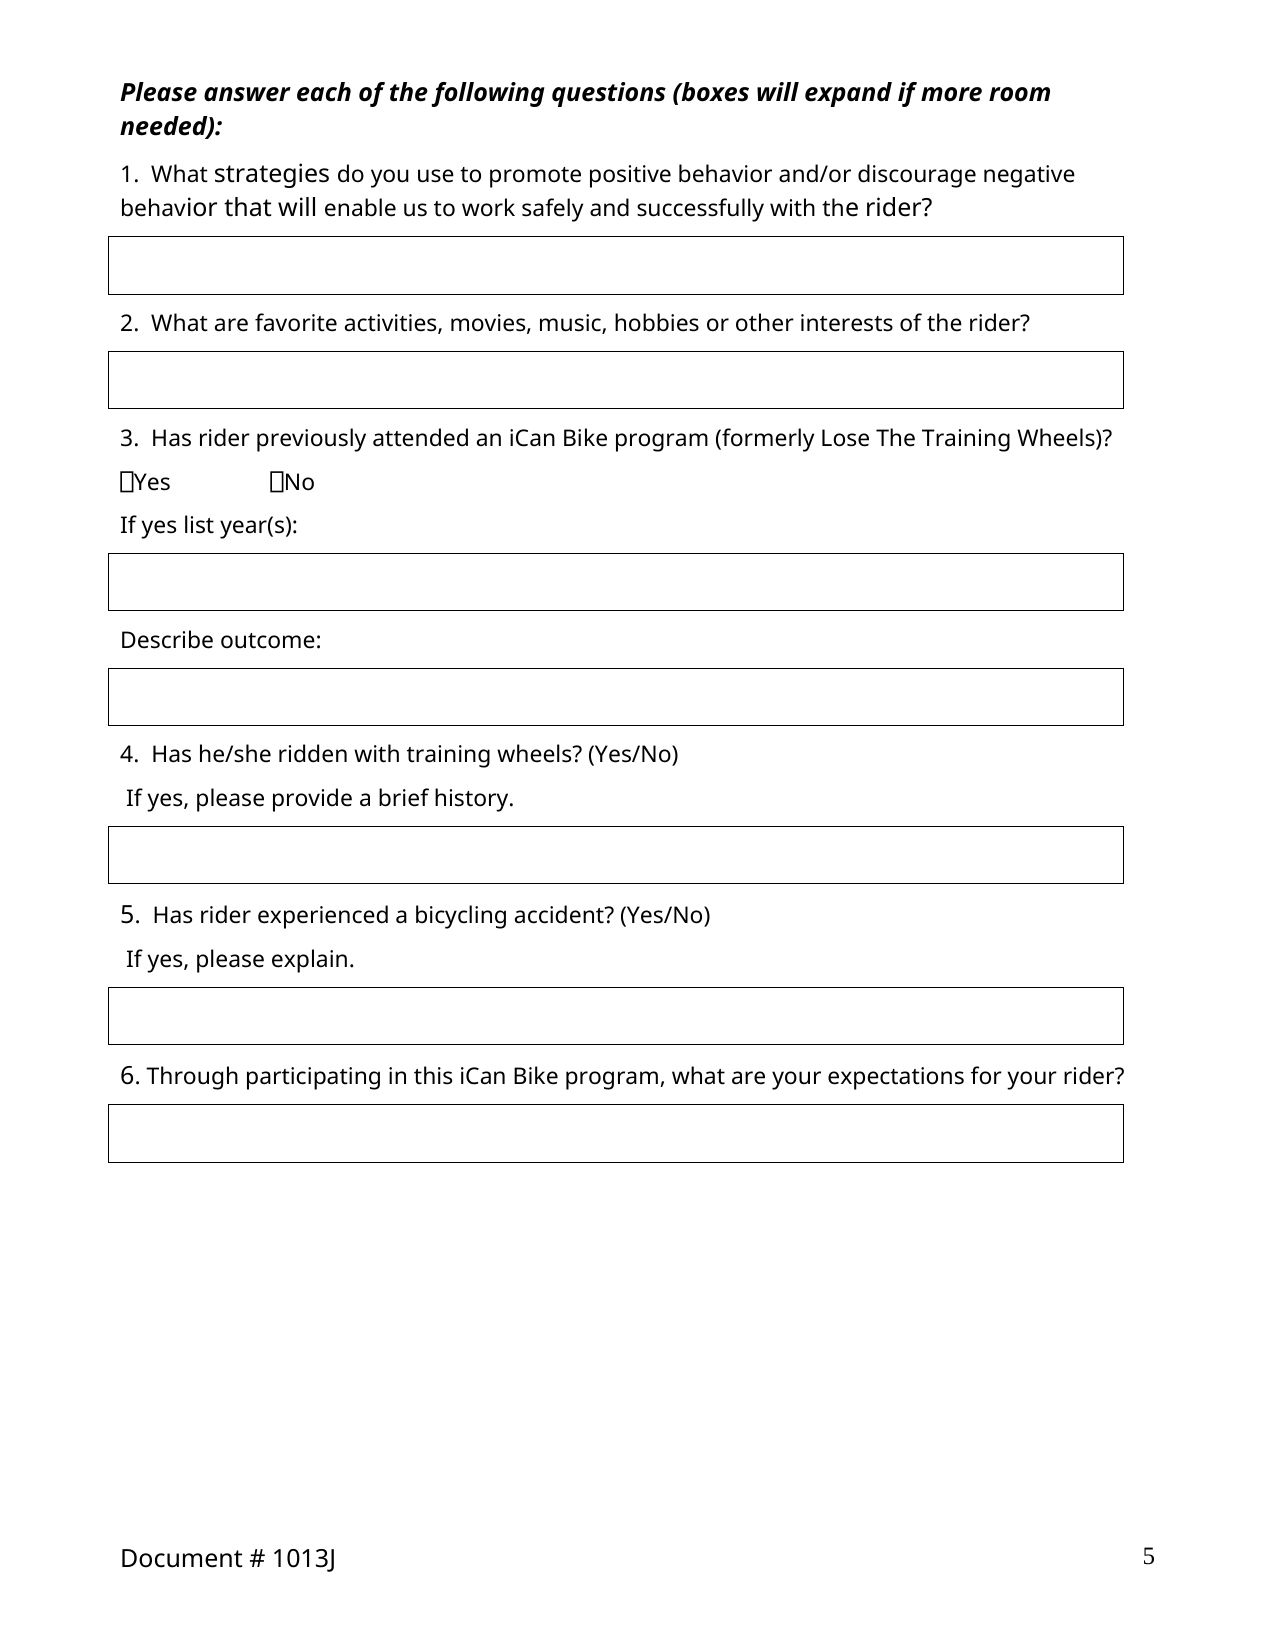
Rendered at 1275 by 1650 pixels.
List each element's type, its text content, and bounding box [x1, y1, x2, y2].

text 5. Has rider experienced a bicycling accident? (Yes/No) [120, 897, 1155, 931]
text Describe outcome: [120, 624, 1155, 655]
text Please answer each of the following questions (boxes will expand if more room needed): [120, 75, 1155, 143]
table_header [109, 988, 1123, 1044]
table_header [109, 669, 1123, 725]
table_header [109, 237, 1123, 293]
table_header [109, 352, 1123, 408]
text 6. Through participating in this iCan Bike program, what are your expectations for your rider? [120, 1058, 1155, 1092]
text 3. Has rider previously attended an iCan Bike program (formerly Lose The Training Wheels)? [120, 422, 1155, 453]
text If yes, please explain. [120, 943, 1155, 974]
table_header [109, 827, 1123, 883]
text ⎕Yes ⎕No [120, 465, 1155, 497]
table_header [109, 1105, 1123, 1162]
text 1. What strategies do you use to promote positive behavior and/or discourage negative behavior that will enable us to work safely and successfully with the rider? [120, 156, 1155, 224]
text 2. What are favorite activities, movies, music, hobbies or other interests of the rider? [120, 307, 1155, 338]
text 4. Has he/she ridden with training wheels? (Yes/No) [120, 738, 1155, 769]
text If yes list year(s): [120, 509, 1155, 540]
table_header [109, 554, 1123, 610]
text If yes, please provide a brief history. [120, 782, 1155, 813]
